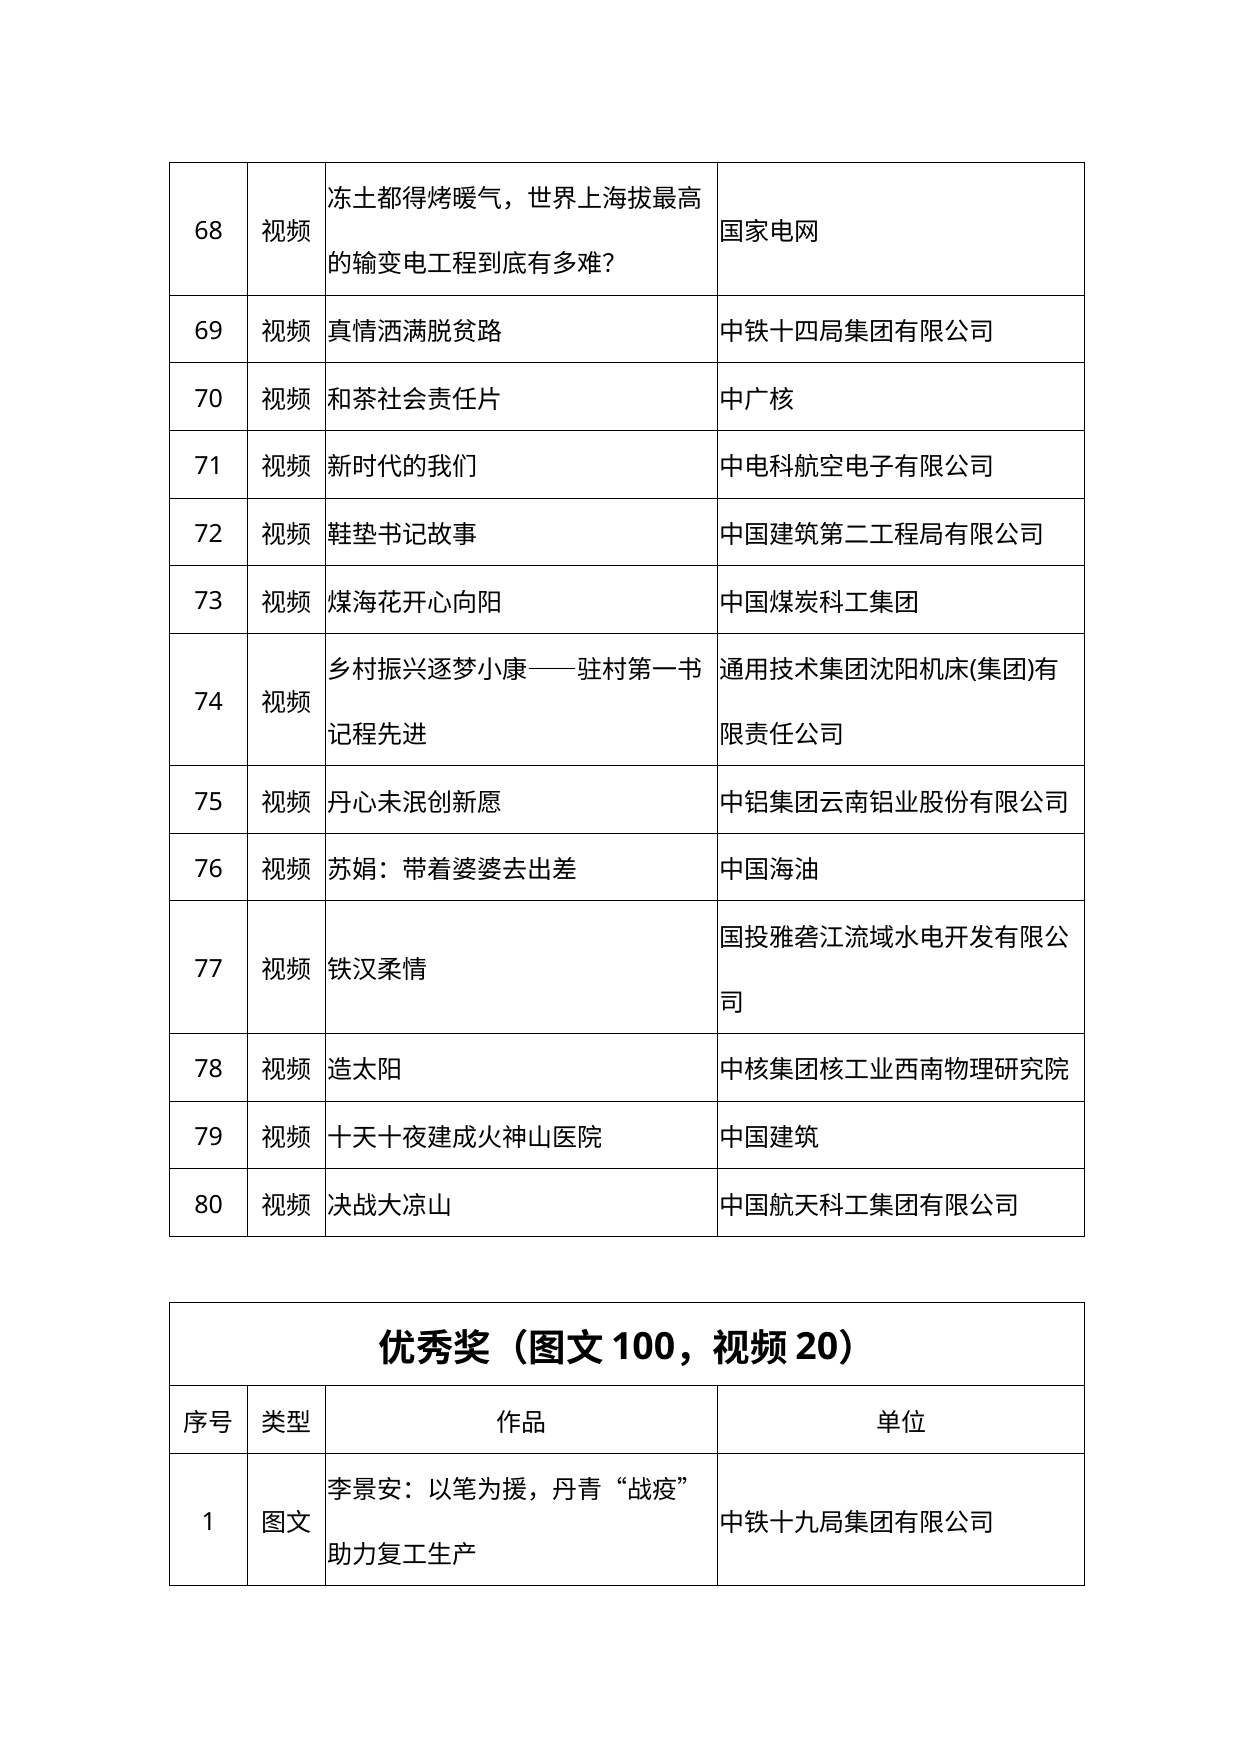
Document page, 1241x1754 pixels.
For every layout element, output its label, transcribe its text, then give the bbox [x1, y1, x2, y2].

table_cell 视频 [248, 431, 325, 497]
table_cell 视频 [248, 766, 325, 833]
table_cell 中铁十四局集团有限公司 [718, 296, 1084, 362]
table_cell 视频 [248, 499, 325, 565]
table_cell 中国建筑第二工程局有限公司 [718, 499, 1084, 565]
table_cell 国家电网 [718, 163, 1084, 294]
table_cell 视频 [248, 566, 325, 633]
table_cell 76 [170, 834, 247, 900]
table_cell 中铁十九局集团有限公司 [718, 1454, 1084, 1585]
table_cell 类型 [248, 1386, 325, 1453]
table_cell 77 [170, 901, 247, 1033]
table_cell 视频 [248, 163, 325, 294]
table_cell 视频 [248, 634, 325, 765]
table_cell 视频 [248, 363, 325, 430]
table_cell 乡村振兴逐梦小康——驻村第一书记程先进 [326, 634, 717, 765]
table_cell 69 [170, 296, 247, 362]
table_cell 序号 [170, 1386, 247, 1453]
table_cell 新时代的我们 [326, 431, 717, 497]
table_cell 视频 [248, 1034, 325, 1101]
table_cell 图文 [248, 1454, 325, 1585]
table_cell 真情洒满脱贫路 [326, 296, 717, 362]
table_cell 78 [170, 1034, 247, 1101]
table_cell 视频 [248, 1102, 325, 1168]
table_cell 中国海油 [718, 834, 1084, 900]
table_header 优秀奖（图文100，视频20） [170, 1303, 1084, 1385]
table_cell 中铝集团云南铝业股份有限公司 [718, 766, 1084, 833]
table_cell 通用技术集团沈阳机床(集团)有限责任公司 [718, 634, 1084, 765]
table_cell 视频 [248, 834, 325, 900]
table_cell 苏娟：带着婆婆去出差 [326, 834, 717, 900]
table_cell 74 [170, 634, 247, 765]
table_cell 中国煤炭科工集团 [718, 566, 1084, 633]
table_cell 71 [170, 431, 247, 497]
table_cell 中国建筑 [718, 1102, 1084, 1168]
table_cell 中国航天科工集团有限公司 [718, 1169, 1084, 1236]
table_cell 冻土都得烤暖气，世界上海拔最高的输变电工程到底有多难？ [326, 163, 717, 294]
table_cell 丹心未泯创新愿 [326, 766, 717, 833]
table_cell 李景安：以笔为援，丹青“战疫”助力复工生产 [326, 1454, 717, 1585]
table_cell 和茶社会责任片 [326, 363, 717, 430]
table_cell 造太阳 [326, 1034, 717, 1101]
table_cell 中电科航空电子有限公司 [718, 431, 1084, 497]
table_cell 视频 [248, 1169, 325, 1236]
table_cell 十天十夜建成火神山医院 [326, 1102, 717, 1168]
table_cell 72 [170, 499, 247, 565]
table_cell 79 [170, 1102, 247, 1168]
table_cell 75 [170, 766, 247, 833]
table_cell 1 [170, 1454, 247, 1585]
table_cell 鞋垫书记故事 [326, 499, 717, 565]
table_cell 国投雅砻江流域水电开发有限公司 [718, 901, 1084, 1033]
table_cell 铁汉柔情 [326, 901, 717, 1033]
table_cell 68 [170, 163, 247, 294]
table_cell 80 [170, 1169, 247, 1236]
table_cell 单位 [718, 1386, 1084, 1453]
table_cell 70 [170, 363, 247, 430]
table_cell 视频 [248, 901, 325, 1033]
table_cell 73 [170, 566, 247, 633]
table_cell 中广核 [718, 363, 1084, 430]
table_cell 煤海花开心向阳 [326, 566, 717, 633]
table_cell 中核集团核工业西南物理研究院 [718, 1034, 1084, 1101]
table_cell 视频 [248, 296, 325, 362]
table_cell 作品 [326, 1386, 717, 1453]
table_cell 决战大凉山 [326, 1169, 717, 1236]
